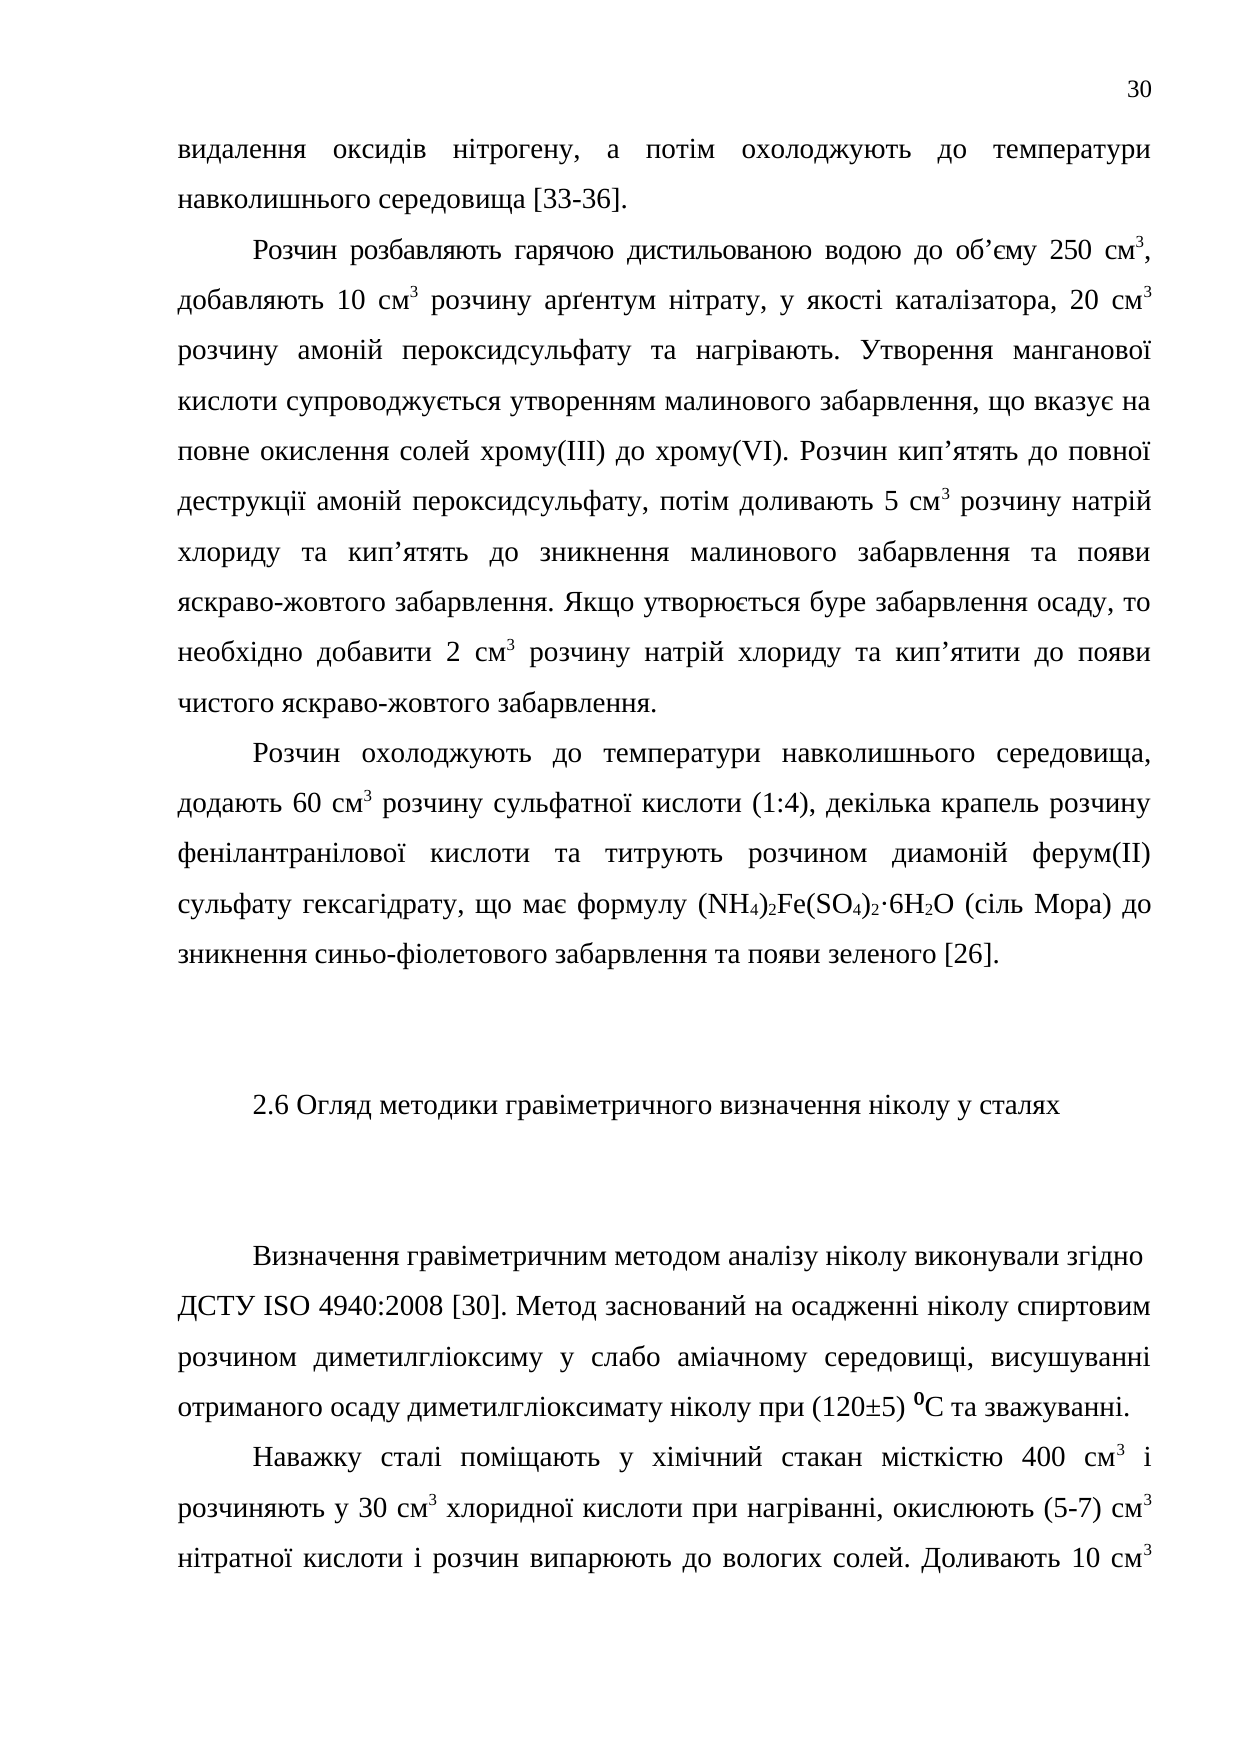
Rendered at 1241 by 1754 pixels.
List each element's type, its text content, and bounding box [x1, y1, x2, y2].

text Розчин охолоджують до температури навколишнього середовища, додають 60 см3 розчину сульфатної кислоти (1:4), декілька крапель розчину фенілантранілової кислоти та титрують розчином диамоній ферум(ІІ) сульфату гексагідрату, що має формулу (NH4)2Fe(SO4)2·6H2O (сіль Мора) до зникнення синьо-фіолетового забарвлення та появи зеленого [26]. [177, 735, 1152, 970]
text Розчин розбавляють гарячою дистильованою водою до об’єму 250 см3, добавляють 10 см3 розчину арґентум нітрату, у якості каталізатора, 20 см3 розчину амоній пероксидсульфату та нагрівають. Утворення манганової кислоти супроводжується утворенням малинового забарвлення, що вказує на повне окислення солей хрому(III) до хрому(VI). Розчин кип’ятять до повної деструкції амоній пероксидсульфату, потім доливають 5 см3 розчину натрій хлориду та кип’ятять до зникнення малинового забарвлення та появи яскраво-жовтого забарвлення. Якщо утворюється буре забарвлення осаду, то необхідно добавити 2 см3 розчину натрій хлориду та кип’ятити до появи чистого яскраво-жовтого забарвлення. [177, 232, 1152, 718]
text 2.6 Огляд методики гравіметричного визначення ніколу у сталях [177, 1087, 1152, 1121]
text ДСТУ ISO 4940:2008 [30]. Метод заснований на осадженні ніколу спиртовим розчином диметилгліоксиму у слабо аміачному середовищі, висушуванні отриманого осаду диметилгліоксимату ніколу при (120±5) ⁰С та зважуванні. [177, 1288, 1152, 1423]
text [177, 1439, 1152, 1573]
text Визначення гравіметричним методом аналізу ніколу виконували згідно [177, 1238, 1152, 1272]
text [177, 131, 1152, 215]
